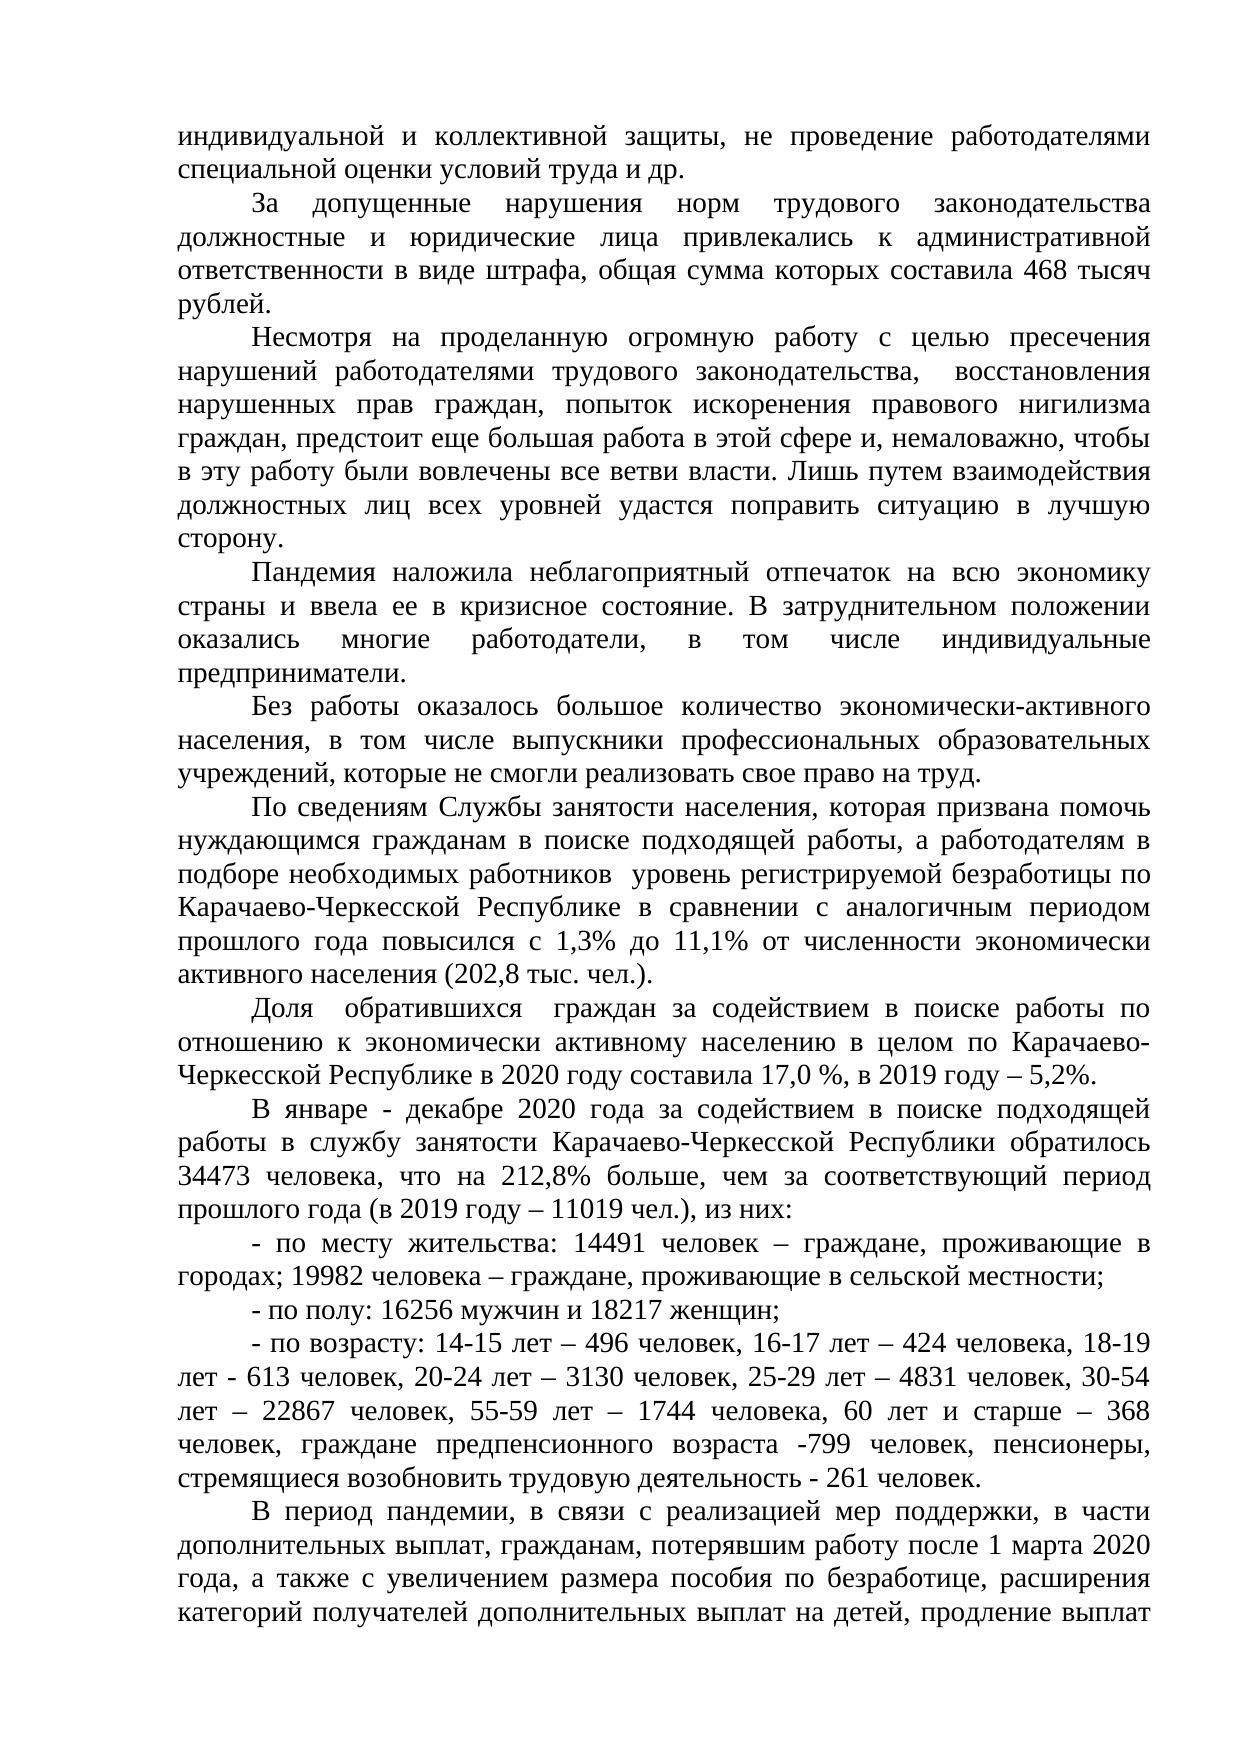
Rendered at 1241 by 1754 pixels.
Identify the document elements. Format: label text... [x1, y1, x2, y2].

text Несмотря на проделанную огромную работу с целью пресечения нарушений работодателями трудового законодательства, восстановления нарушенных прав граждан, попыток искоренения правового нигилизма граждан, предстоит еще большая работа в этой сфере и, немаловажно, чтобы в эту работу были вовлечены все ветви власти. Лишь путем взаимодействия должностных лиц всех уровней удастся поправить ситуацию в лучшую сторону. [177, 319, 1152, 554]
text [177, 1493, 1152, 1627]
text Доля обратившихся граждан за содействием в поиске работы по отношению к экономически активному населению в целом по Карачаево-Черкесской Республике в 2020 году составила 17,0 %, в 2019 году – 5,2%. [177, 990, 1152, 1091]
list Пандемия наложила неблагоприятный отпечаток на всю экономику страны и ввела ее в кризисное состояние. В затруднительном положении оказались многие работодатели, в том числе индивидуальные предприниматели. [177, 554, 1152, 688]
text - по полу: 16256 мужчин и 18217 женщин; [177, 1292, 1152, 1326]
text - по месту жительства: 14491 человек – граждане, проживающие в городах; 19982 человека – граждане, проживающие в сельской местности; [177, 1225, 1152, 1292]
list За допущенные нарушения норм трудового законодательства должностные и юридические лица привлекались к административной ответственности в виде штрафа, общая сумма которых составила 468 тысяч рублей. [177, 185, 1152, 319]
text По сведениям Службы занятости населения, которая призвана помочь нуждающимся гражданам в поиске подходящей работы, а работодателям в подборе необходимых работников уровень регистрируемой безработицы по Карачаево-Черкесской Республике в сравнении с аналогичным периодом прошлого года повысился с 1,3% до 11,1% от численности экономически активного населения (202,8 тыс. чел.). [177, 789, 1152, 990]
list Без работы оказалось большое количество экономически-активного населения, в том числе выпускники профессиональных образовательных учреждений, которые не смогли реализовать свое право на труд. [177, 688, 1152, 789]
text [177, 118, 1152, 185]
text - по возрасту: 14-15 лет – 496 человек, 16-17 лет – 424 человека, 18-19 лет - 613 человек, 20-24 лет – 3130 человек, 25-29 лет – 4831 человек, 30-54 лет – 22867 человек, 55-59 лет – 1744 человека, 60 лет и старше – 368 человек, граждане предпенсионного возраста -799 человек, пенсионеры, стремящиеся возобновить трудовую деятельность - 261 человек. [177, 1326, 1152, 1493]
text В январе - декабре 2020 года за содействием в поиске подходящей работы в службу занятости Карачаево-Черкесской Республики обратилось 34473 человека, что на 212,8% больше, чем за соответствующий период прошлого года (в 2019 году – 11019 чел.), из них: [177, 1091, 1152, 1225]
